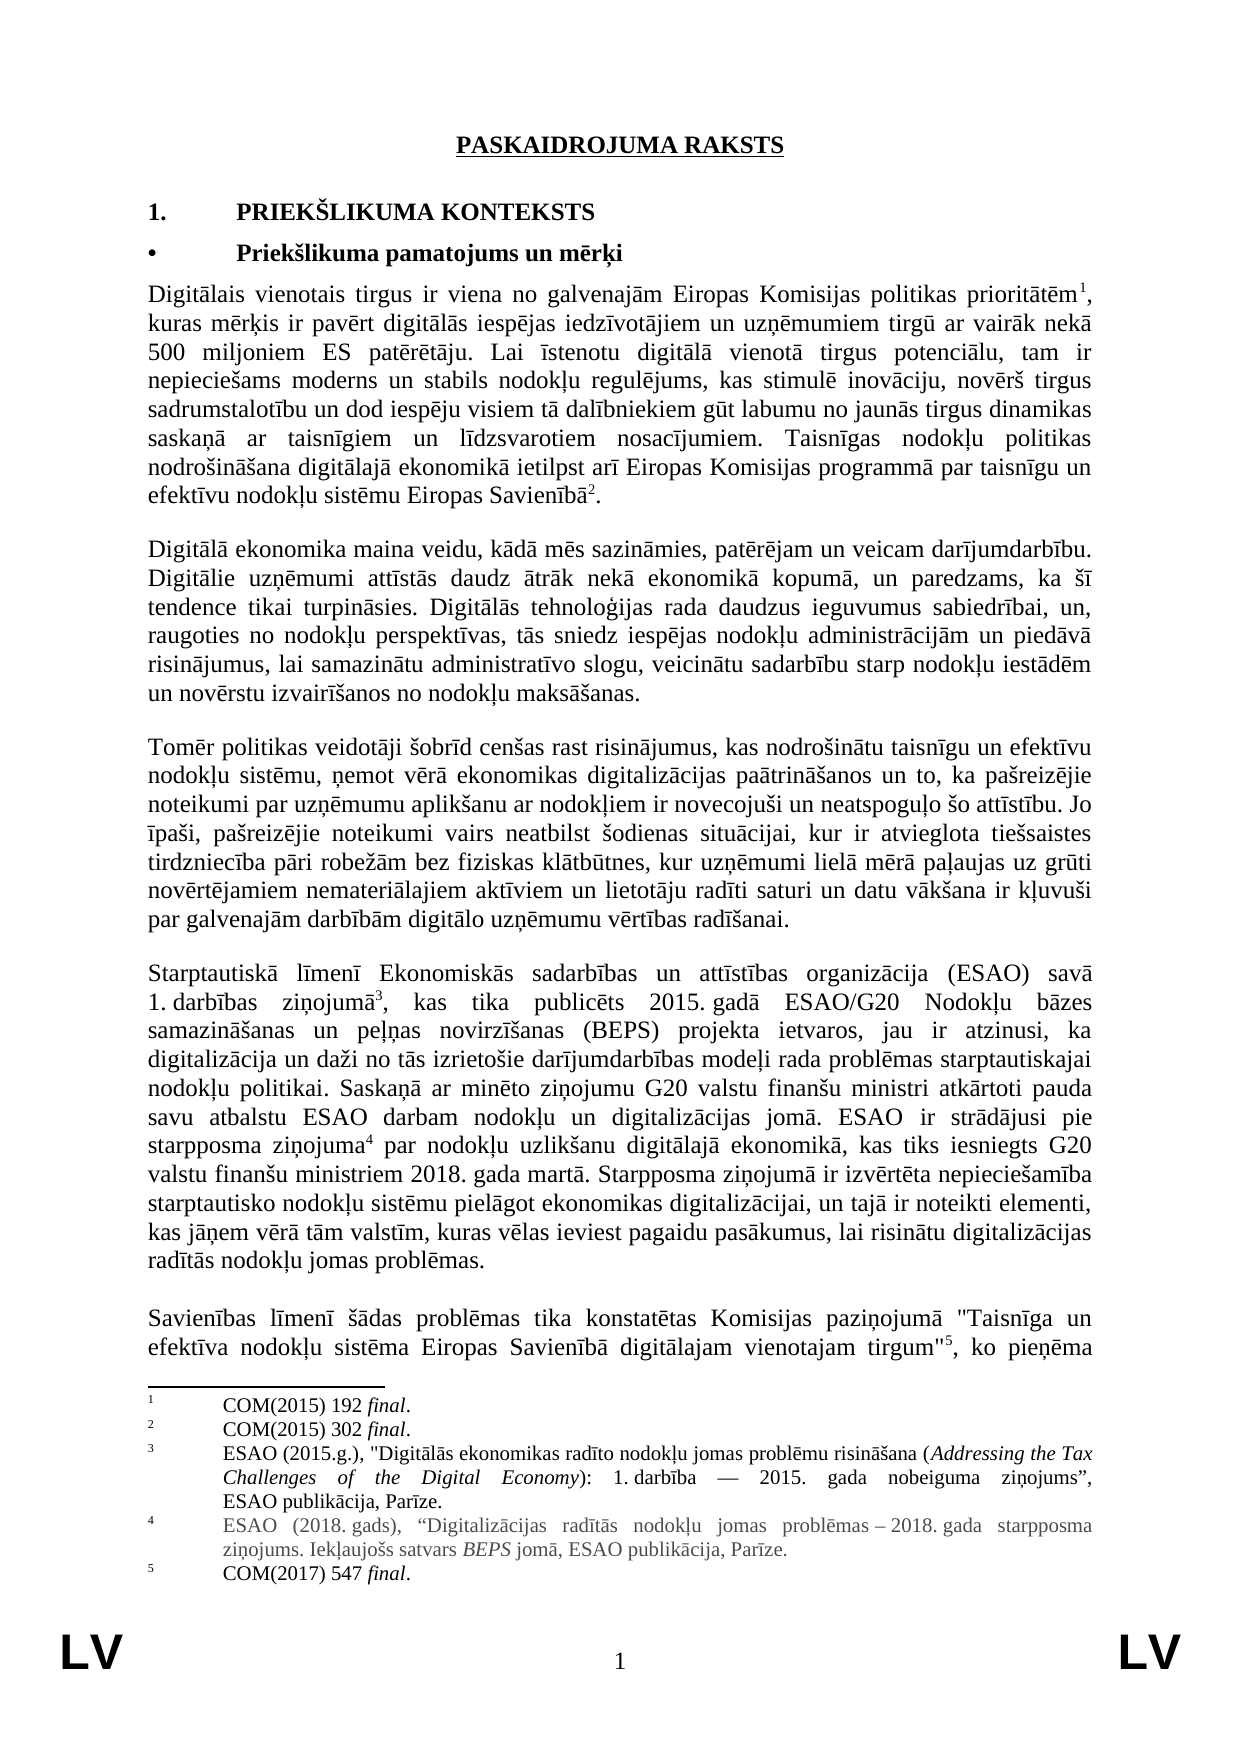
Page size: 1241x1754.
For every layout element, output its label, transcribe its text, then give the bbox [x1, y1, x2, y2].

text Digitālā ekonomika maina veidu, kādā mēs sazināmies, patērējam un veicam darījumdarbību. Digitālie uzņēmumi attīstās daudz ātrāk nekā ekonomikā kopumā, un paredzams, ka šī tendence tikai turpināsies. Digitālās tehnoloģijas rada daudzus ieguvumus sabiedrībai, un, raugoties no nodokļu perspektīvas, tās sniedz iespējas nodokļu administrācijām un piedāvā risinājumus, lai samazinātu administratīvo slogu, veicinātu sadarbību starp nodokļu iestādēm un novērstu izvairīšanos no nodokļu maksāšanas. [148, 534, 1093, 707]
subtitle • Priekšlikuma pamatojums un mērķi [148, 238, 1093, 267]
text Tomēr politikas veidotāji šobrīd cenšas rast risinājumus, kas nodrošinātu taisnīgu un efektīvu nodokļu sistēmu, ņemot vērā ekonomikas digitalizācijas paātrināšanos un to, ka pašreizējie noteikumi par uzņēmumu aplikšanu ar nodokļiem ir novecojuši un neatspoguļo šo attīstību. Jo īpaši, pašreizējie noteikumi vairs neatbilst šodienas situācijai, kur ir atvieglota tiešsaistes tirdzniecība pāri robežām bez fiziskas klātbūtnes, kur uzņēmumi lielā mērā paļaujas uz grūti novērtējamiem nemateriālajiem aktīviem un lietotāju radīti saturi un datu vākšana ir kļuvuši par galvenajām darbībām digitālo uzņēmumu vērtības radīšanai. [148, 732, 1093, 933]
text PASKAIDROJUMA RAKSTS [148, 131, 1093, 159]
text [148, 1303, 1093, 1361]
subtitle 1. PRIEKŠLIKUMA KONTEKSTS [148, 197, 1093, 226]
text Digitālais vienotais tirgus ir viena no galvenajām Eiropas Komisijas politikas prioritātēm, kuras mērķis ir pavērt digitālās iespējas iedzīvotājiem un uzņēmumiem tirgū ar vairāk nekā 500 miljoniem ES patērētāju. Lai īstenotu digitālā vienotā tirgus potenciālu, tam ir nepieciešams moderns un stabils nodokļu regulējums, kas stimulē inovāciju, novērš tirgus sadrumstalotību un dod iespēju visiem tā dalībniekiem gūt labumu no jaunās tirgus dinamikas saskaņā ar taisnīgiem un līdzsvarotiem nosacījumiem. Taisnīgas nodokļu politikas nodrošināšana digitālajā ekonomikā ietilpst arī Eiropas Komisijas programmā par taisnīgu un efektīvu nodokļu sistēmu Eiropas Savienībā. [148, 279, 1093, 509]
text Starptautiskā līmenī Ekonomiskās sadarbības un attīstības organizācija (ESAO) savā 1. darbības ziņojumā, kas tika publicēts 2015. gadā ESAO/G20 Nodokļu bāzes samazināšanas un peļņas novirzīšanas (BEPS) projekta ietvaros, jau ir atzinusi, ka digitalizācija un daži no tās izrietošie darījumdarbības modeļi rada problēmas starptautiskajai nodokļu politikai. Saskaņā ar minēto ziņojumu G20 valstu finanšu ministri atkārtoti pauda savu atbalstu ESAO darbam nodokļu un digitalizācijas jomā. ESAO ir strādājusi pie starpposma ziņojuma par nodokļu uzlikšanu digitālajā ekonomikā, kas tiks iesniegts G20 valstu finanšu ministriem 2018. gada martā. Starpposma ziņojumā ir izvērtēta nepieciešamība starptautisko nodokļu sistēmu pielāgot ekonomikas digitalizācijai, un tajā ir noteikti elementi, kas jāņem vērā tām valstīm, kuras vēlas ieviest pagaidu pasākumus, lai risinātu digitalizācijas radītās nodokļu jomas problēmas. [148, 958, 1093, 1274]
